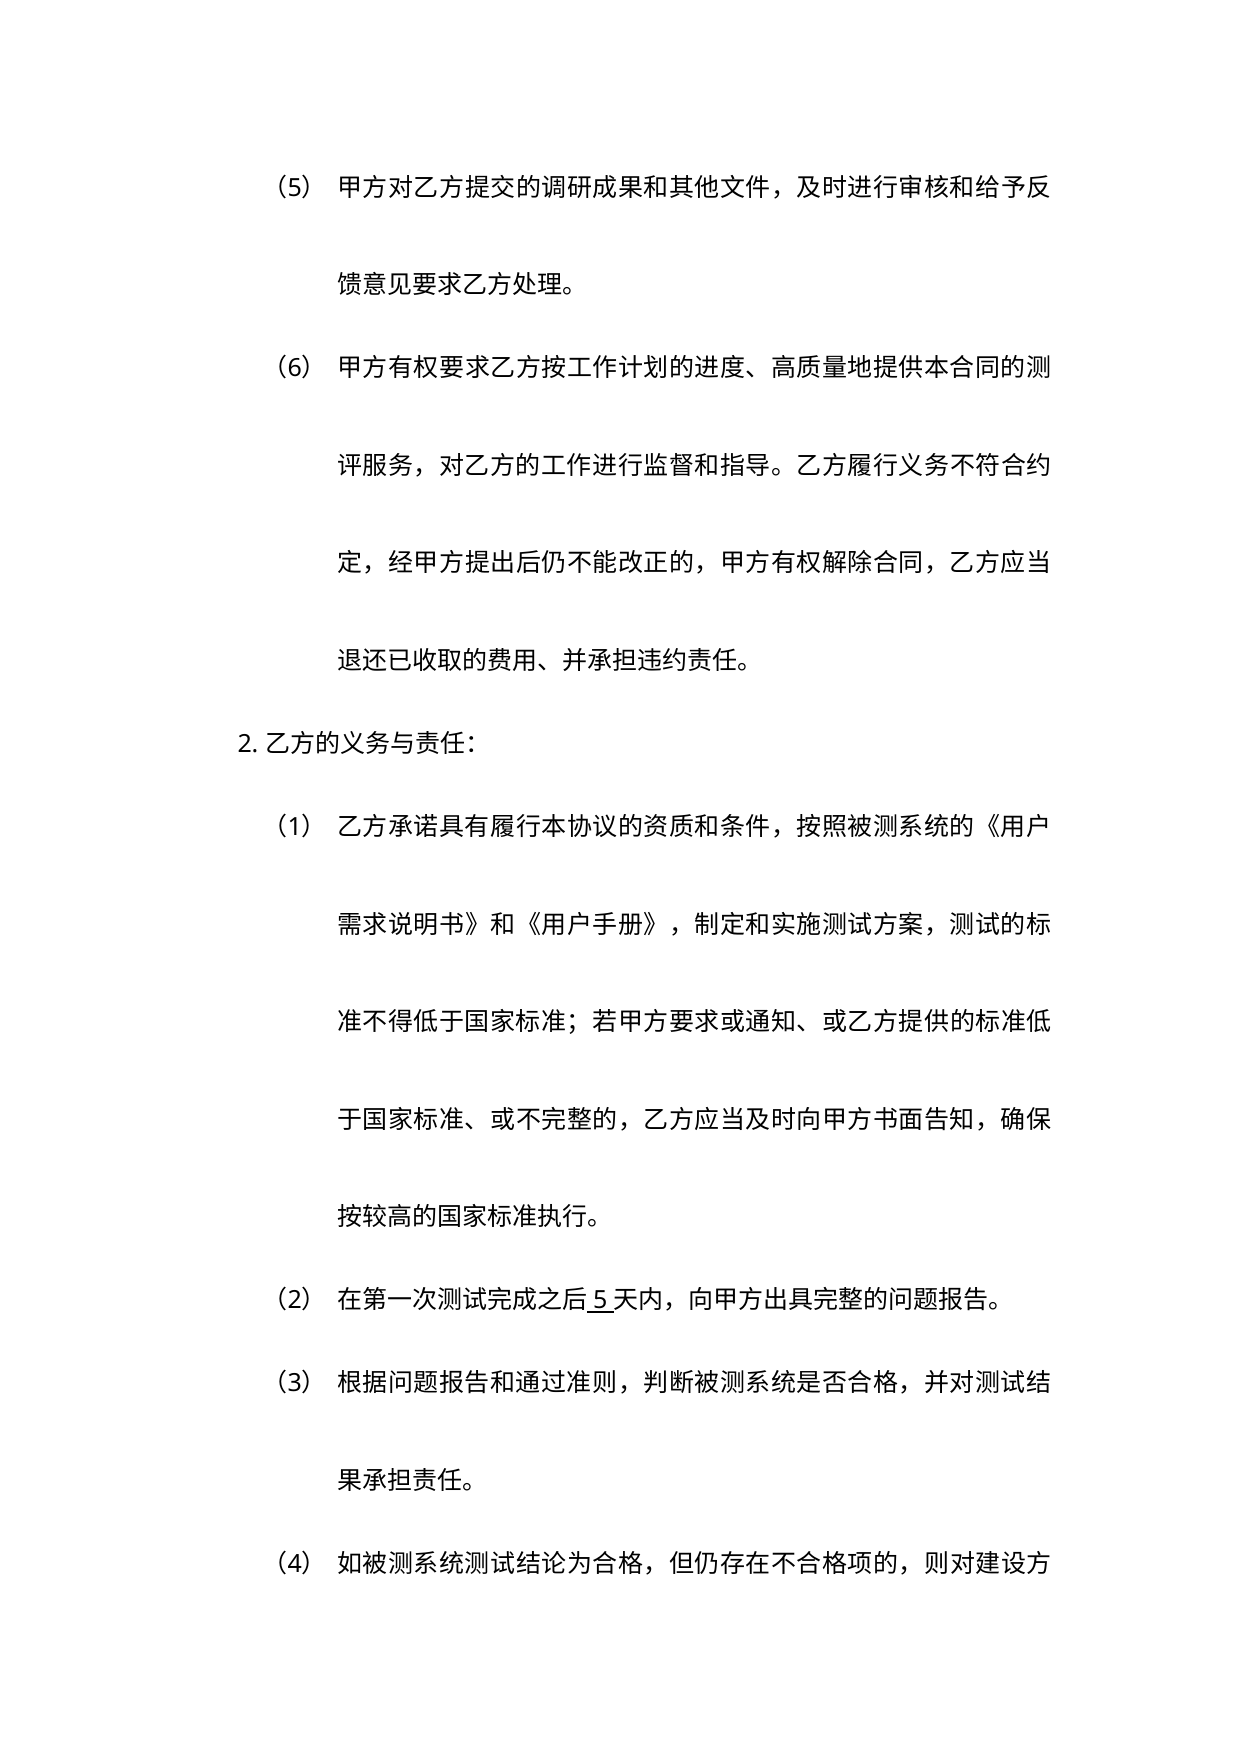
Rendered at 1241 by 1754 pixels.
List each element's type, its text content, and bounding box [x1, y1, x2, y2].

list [262, 1529, 1053, 1594]
list 在第一次测试完成之后 5 天内，向甲方出具完整的问题报告。 [262, 1265, 1053, 1330]
list 甲方有权要求乙方按工作计划的进度、高质量地提供本合同的测评服务，对乙方的工作进行监督和指导。乙方履行义务不符合约定，经甲方提出后仍不能改正的，甲方有权解除合同，乙方应当退还已收取的费用、并承担违约责任。 [262, 333, 1053, 691]
list 甲方对乙方提交的调研成果和其他文件，及时进行审核和给予反馈意见要求乙方处理。 [262, 153, 1053, 315]
text 2. 乙方的义务与责任： [187, 709, 1053, 774]
list 根据问题报告和通过准则，判断被测系统是否合格，并对测试结果承担责任。 [262, 1348, 1053, 1511]
list 乙方承诺具有履行本协议的资质和条件，按照被测系统的《用户需求说明书》和《用户手册》，制定和实施测试方案，测试的标准不得低于国家标准；若甲方要求或通知、或乙方提供的标准低于国家标准、或不完整的，乙方应当及时向甲方书面告知，确保按较高的国家标准执行。 [262, 792, 1053, 1247]
